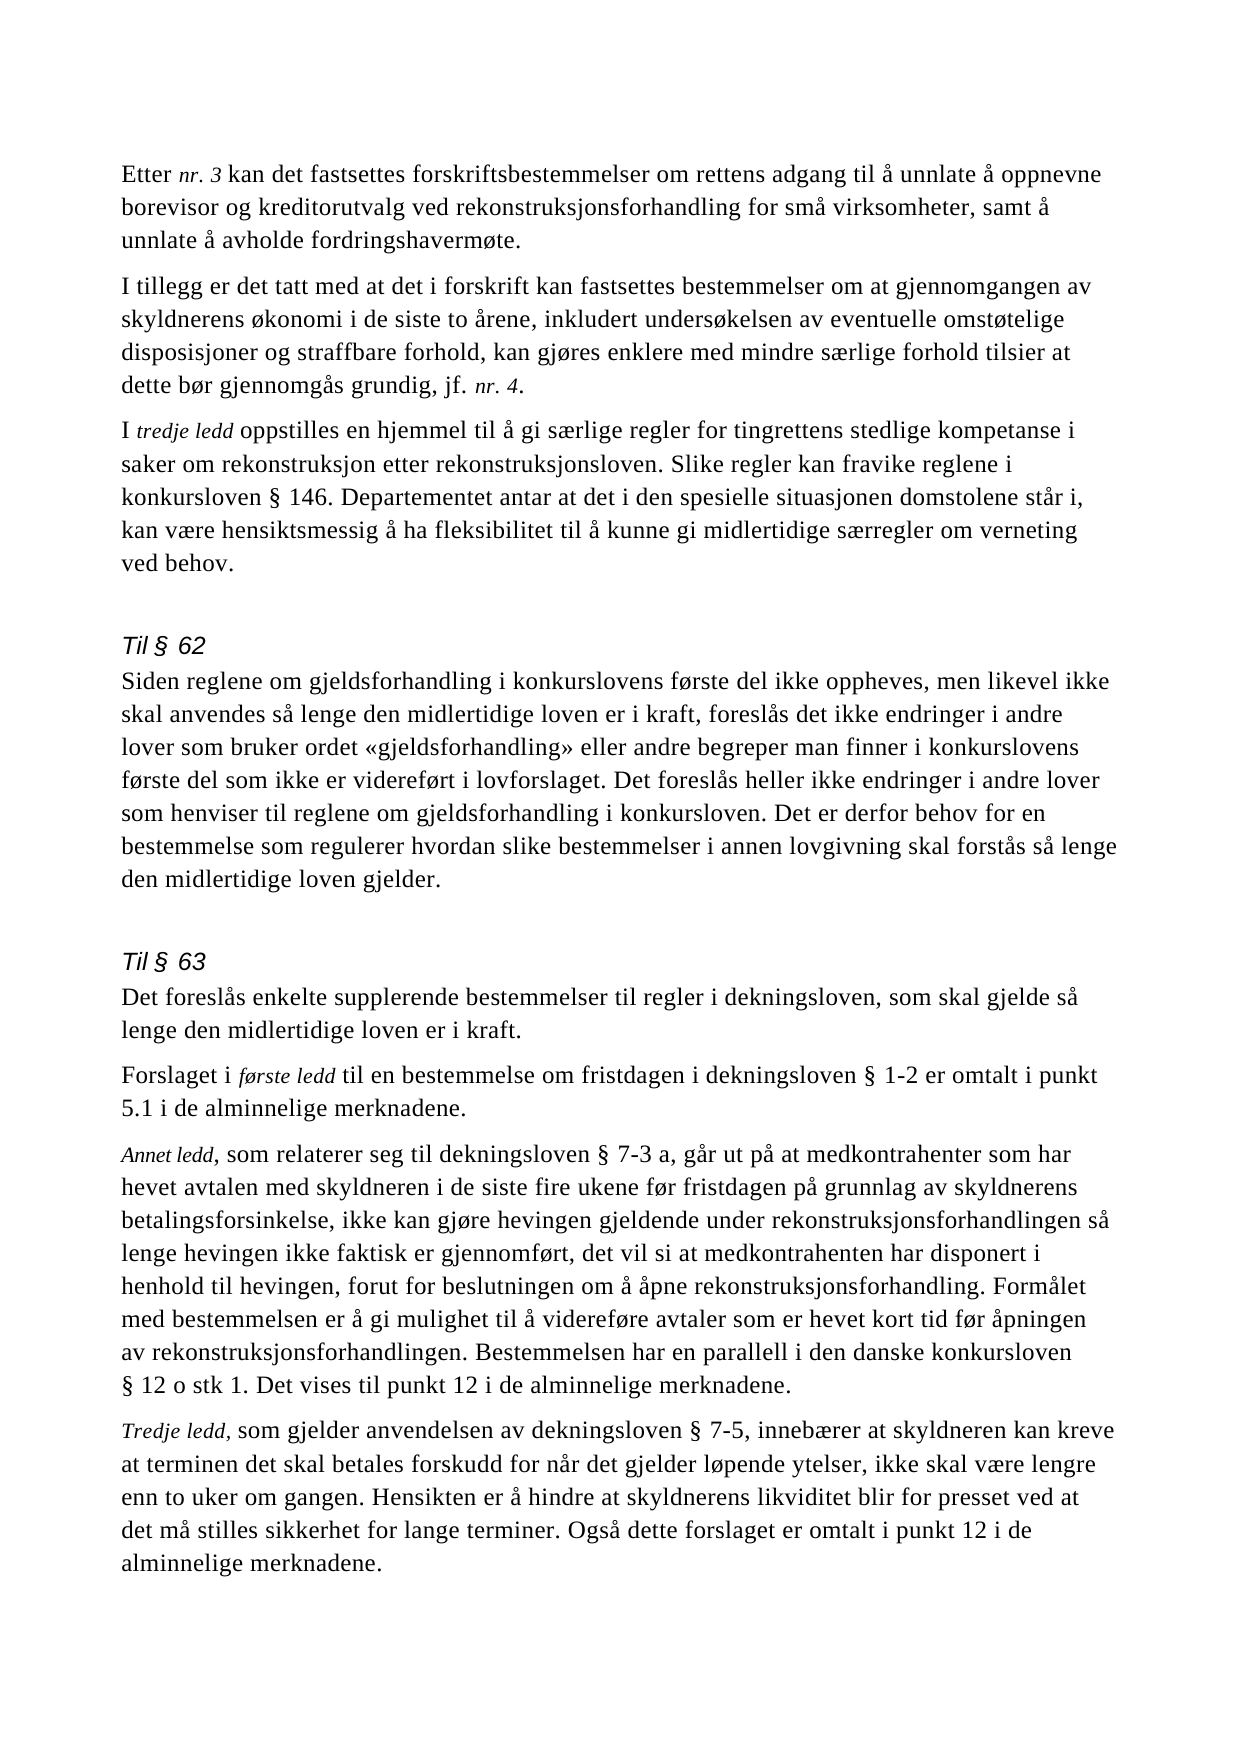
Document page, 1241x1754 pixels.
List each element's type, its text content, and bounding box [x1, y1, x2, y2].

text Det foreslås enkelte supplerende bestemmelser til regler i dekningsloven, som skal gjelde så lenge den midlertidige loven er i kraft. [121, 982, 1119, 1044]
text Forslaget i første ledd til en bestemmelse om fristdagen i dekningsloven § 1-2 er omtalt i punkt 5.1 i de alminnelige merknadene. [121, 1060, 1119, 1122]
text Annet ledd, som relaterer seg til dekningsloven § 7-3 a, går ut på at medkontrahenter som har hevet avtalen med skyldneren i de siste fire ukene før fristdagen på grunnlag av skyldnerens betalingsforsinkelse, ikke kan gjøre hevingen gjeldende under rekonstruksjonsforhandlingen så lenge hevingen ikke faktisk er gjennomført, det vil si at medkontrahenten har disponert i henhold til hevingen, forut for beslutningen om å åpne rekonstruksjonsforhandling. Formålet med bestemmelsen er å gi mulighet til å videreføre avtaler som er hevet kort tid før åpningen av rekonstruksjonsforhandlingen. Bestemmelsen har en parallell i den danske konkursloven § 12 o stk 1. Det vises til punkt 12 i de alminnelige merknadene. [121, 1139, 1119, 1399]
text I tredje ledd oppstilles en hjemmel til å gi særlige regler for tingrettens stedlige kompetanse i saker om rekonstruksjon etter rekonstruksjonsloven. Slike regler kan fravike reglene i konkursloven § 146. Departementet antar at det i den spesielle situasjonen domstolene står i, kan være hensiktsmessig å ha fleksibilitet til å kunne gi midlertidige særregler om verneting ved behov. [121, 416, 1119, 576]
text Til § 63 [121, 947, 1119, 976]
text Tredje ledd, som gjelder anvendelsen av dekningsloven § 7-5, innebærer at skyldneren kan kreve at terminen det skal betales forskudd for når det gjelder løpende ytelser, ikke skal være lengre enn to uker om gangen. Hensikten er å hindre at skyldnerens likviditet blir for presset ved at det må stilles sikkerhet for lange terminer. Også dette forslaget er omtalt i punkt 12 i de alminnelige merknadene. [121, 1416, 1119, 1576]
text I tillegg er det tatt med at det i forskrift kan fastsettes bestemmelser om at gjennomgangen av skyldnerens økonomi i de siste to årene, inkludert undersøkelsen av eventuelle omstøtelige disposisjoner og straffbare forhold, kan gjøres enklere med mindre særlige forhold tilsier at dette bør gjennomgås grundig, jf. nr. 4. [121, 271, 1119, 399]
text Til § 62 [121, 631, 1119, 659]
text Etter nr. 3 kan det fastsettes forskriftsbestemmelser om rettens adgang til å unnlate å oppnevne borevisor og kreditorutvalg ved rekonstruksjonsforhandling for små virksomheter, samt å unnlate å avholde fordringshavermøte. [121, 159, 1119, 254]
text Siden reglene om gjeldsforhandling i konkurslovens første del ikke oppheves, men likevel ikke skal anvendes så lenge den midlertidige loven er i kraft, foreslås det ikke endringer i andre lover som bruker ordet «gjeldsforhandling» eller andre begreper man finner i konkurslovens første del som ikke er videreført i lovforslaget. Det foreslås heller ikke endringer i andre lover som henviser til reglene om gjeldsforhandling i konkursloven. Det er derfor behov for en bestemmelse som regulerer hvordan slike bestemmelser i annen lovgivning skal forstås så lenge den midlertidige loven gjelder. [121, 666, 1119, 893]
